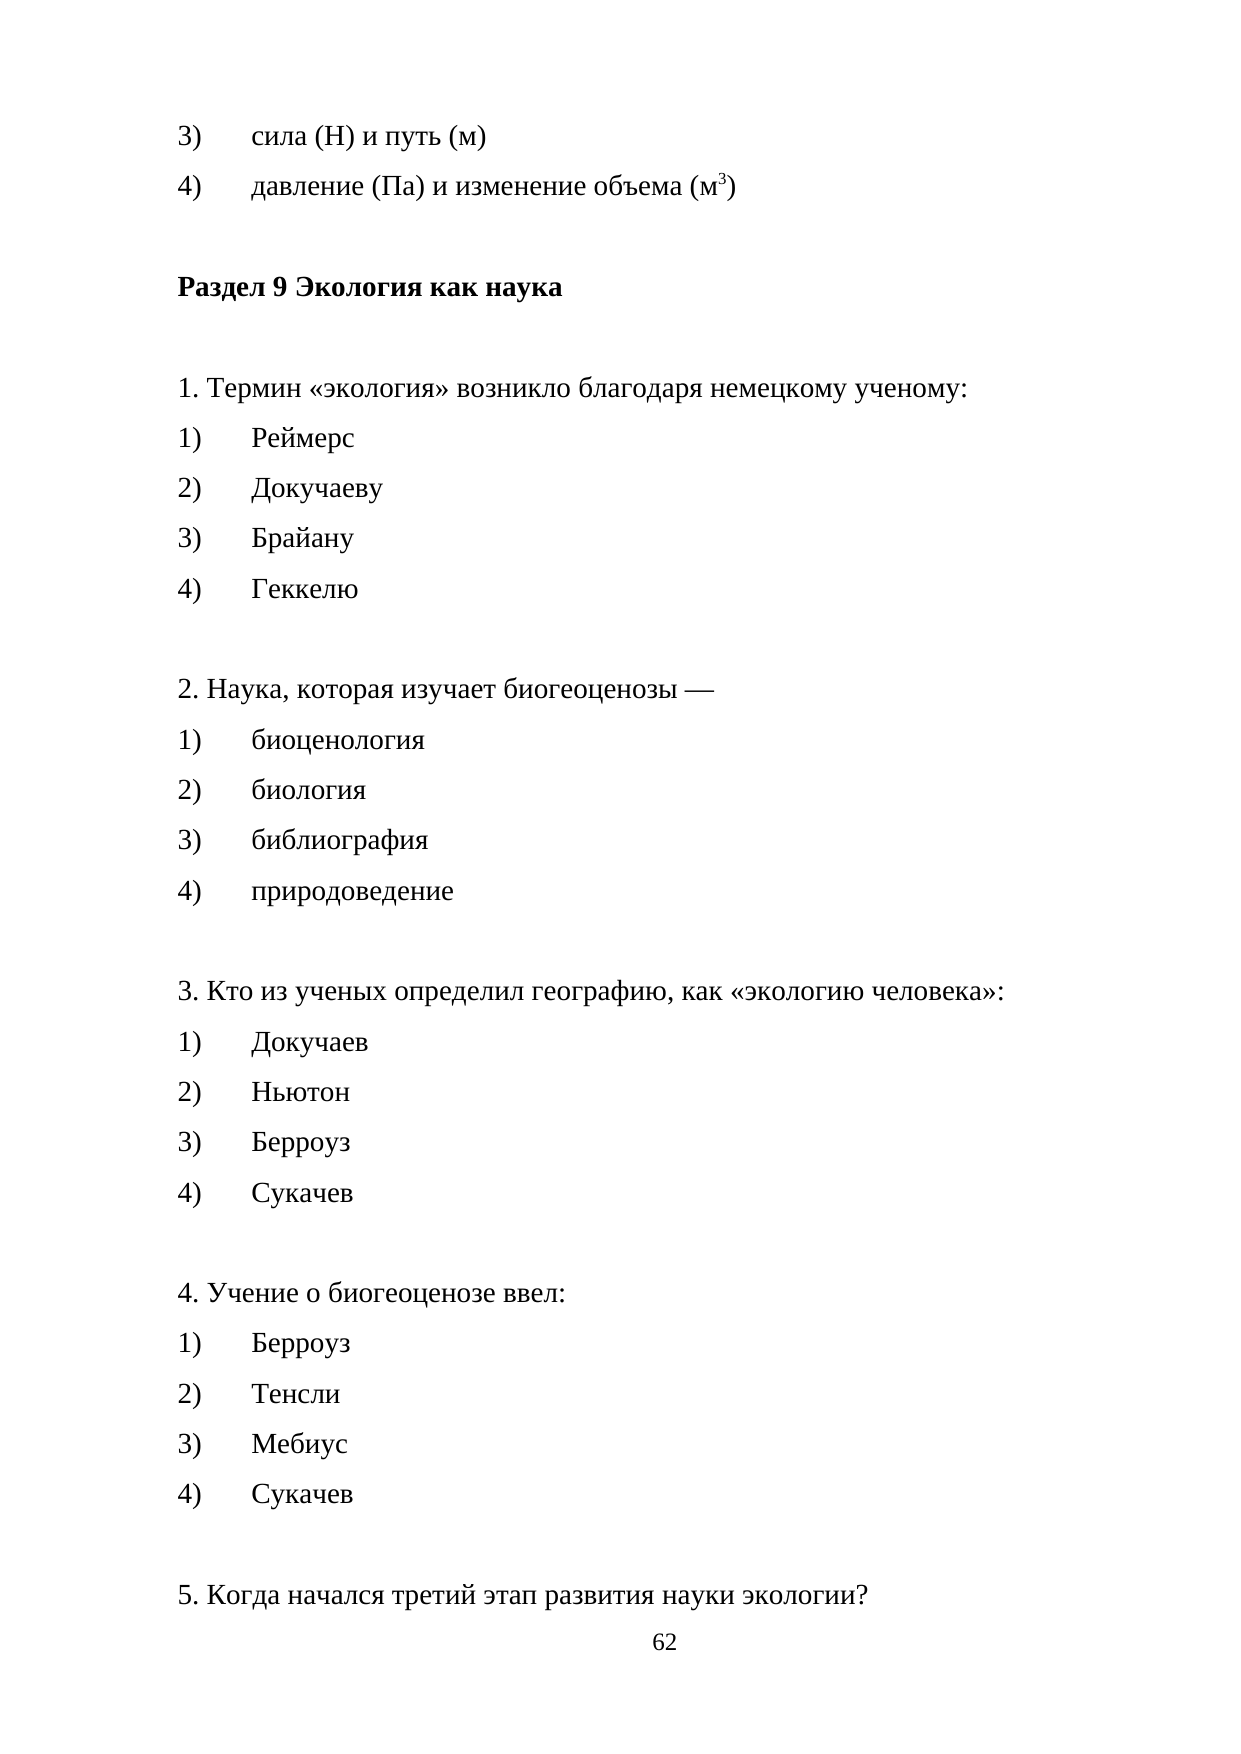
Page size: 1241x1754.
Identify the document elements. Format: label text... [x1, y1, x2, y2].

list Реймерс [177, 420, 1152, 453]
list Докучаеву [177, 470, 1152, 504]
list природоведение [177, 873, 1152, 906]
list Сукачев [177, 1477, 1152, 1510]
list Берроуз [177, 1124, 1152, 1158]
list сила (Н) и путь (м) [177, 118, 1152, 152]
list биология [177, 772, 1152, 806]
text Раздел 9 Экология как наука [177, 269, 1152, 303]
list Мебиус [177, 1426, 1152, 1460]
list Берроуз [177, 1326, 1152, 1359]
text 3. Кто из ученых определил географию, как «экологию человека»: [177, 973, 1152, 1007]
text 1. Термин «экология» возникло благодаря немецкому ученому: [177, 370, 1152, 403]
text 2. Наука, которая изучает биогеоценозы — [177, 672, 1152, 705]
list Брайану [177, 521, 1152, 554]
list Сукачев [177, 1175, 1152, 1208]
list Геккелю [177, 571, 1152, 604]
text 4. Учение о биогеоценозе ввел: [177, 1275, 1152, 1309]
list биоценология [177, 722, 1152, 755]
text 5. Когда начался третий этап развития науки экологии? [177, 1577, 1152, 1611]
list давление (Па) и изменение объема (м3) [177, 168, 1152, 202]
list Тенсли [177, 1376, 1152, 1409]
list Докучаев [177, 1024, 1152, 1057]
list библиография [177, 822, 1152, 856]
list Ньютон [177, 1074, 1152, 1108]
